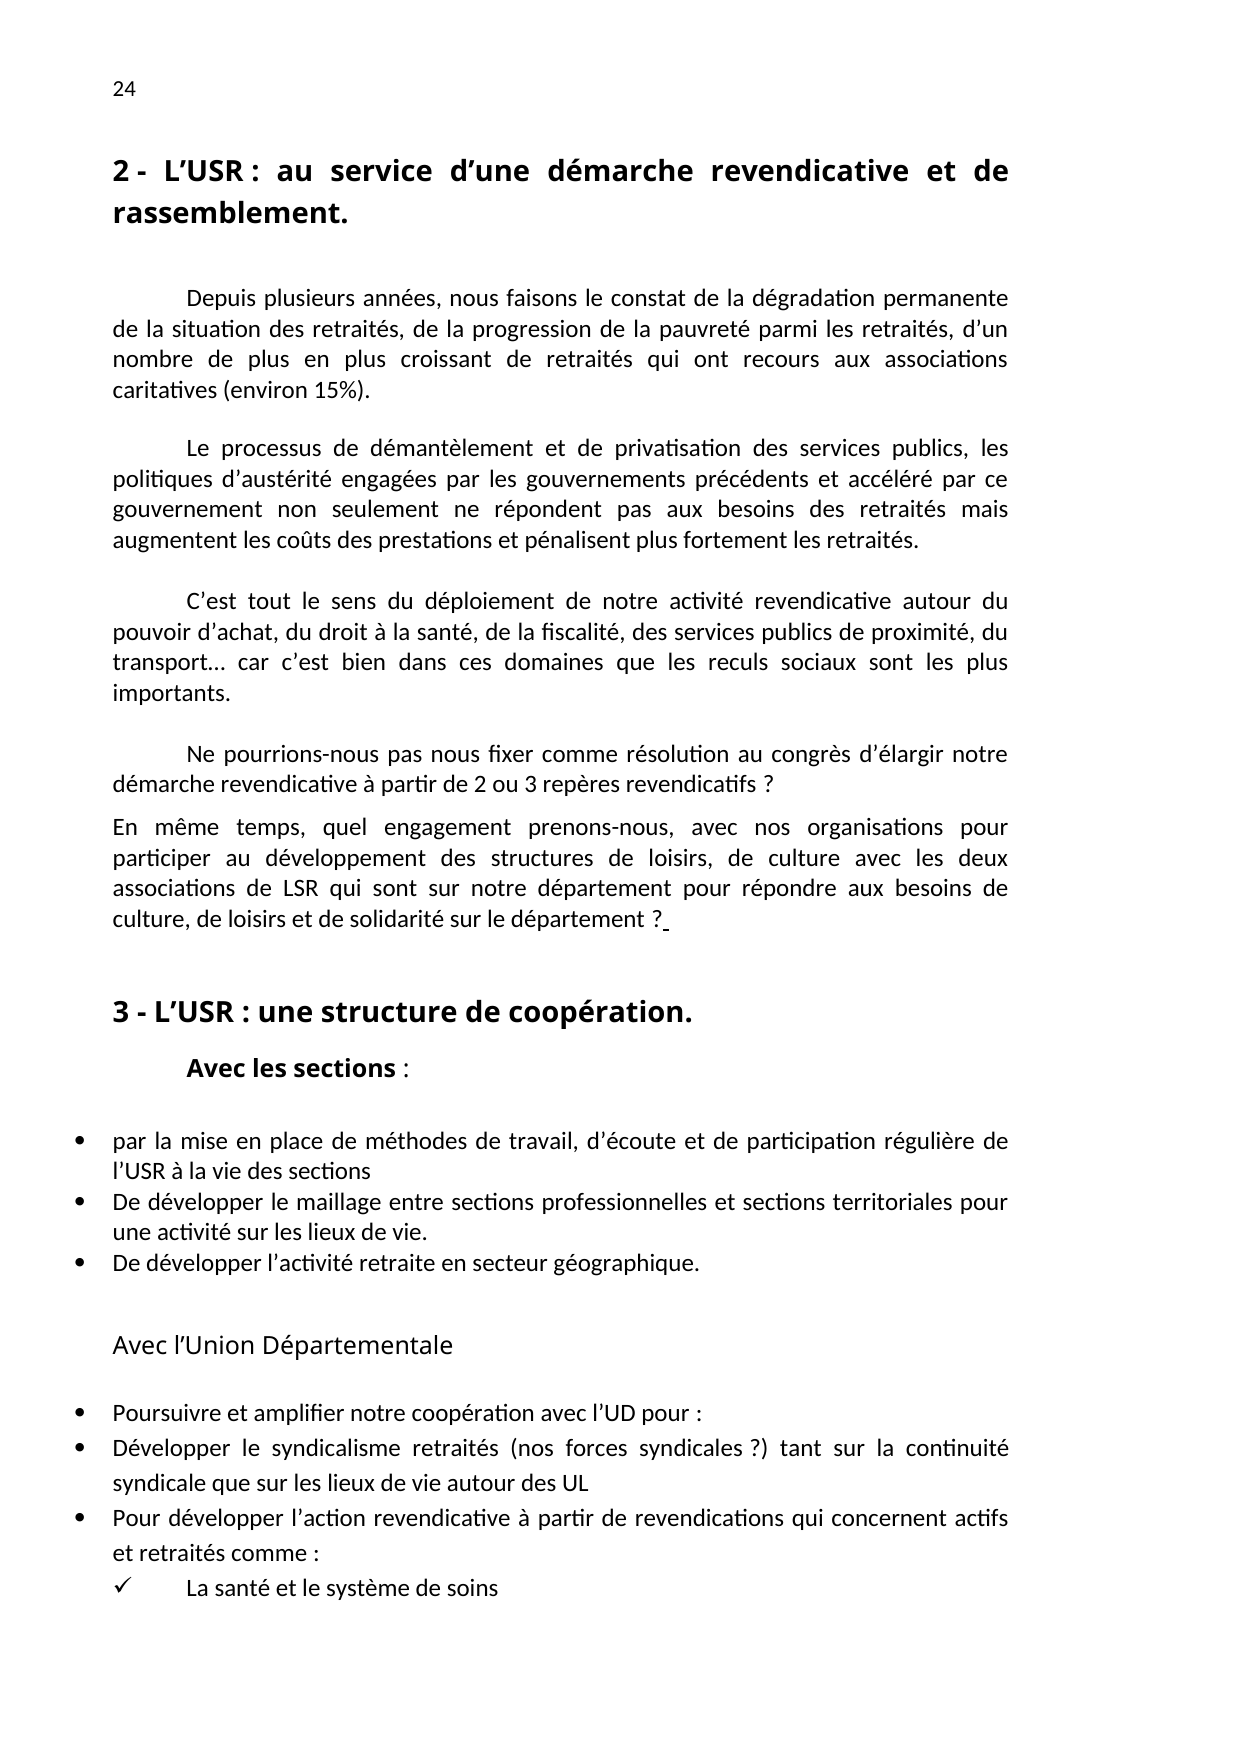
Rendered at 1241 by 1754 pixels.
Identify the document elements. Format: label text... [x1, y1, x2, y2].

text 2 - L’USR : au service d’une démarche revendicative et de rassemblement. [112, 150, 1009, 232]
list Pour développer l’action revendicative à partir de revendications qui concernent actifs et retraités comme : [75, 1502, 1009, 1568]
list La santé et le système de soins [112, 1572, 1009, 1603]
list par la mise en place de méthodes de travail, d’écoute et de participation régulière de l’USR à la vie des sections [75, 1125, 1009, 1186]
text 3 - L’USR : une structure de coopération. [112, 991, 1009, 1031]
text Avec l’Union Départementale [112, 1327, 1009, 1362]
list Depuis plusieurs années, nous faisons le constat de la dégradation permanente de la situation des retraités, de la progression de la pauvreté parmi les retraités, d’un nombre de plus en plus croissant de retraités qui ont recours aux associations caritatives (environ 15%). [112, 282, 1009, 404]
list De développer l’activité retraite en secteur géographique. [75, 1247, 1009, 1278]
list Le processus de démantèlement et de privatisation des services publics, les politiques d’austérité engagées par les gouvernements précédents et accéléré par ce gouvernement non seulement ne répondent pas aux besoins des retraités mais augmentent les coûts des prestations et pénalisent plus fortement les retraités. [112, 433, 1009, 555]
list De développer le maillage entre sections professionnelles et sections territoriales pour une activité sur les lieux de vie. [75, 1186, 1009, 1247]
list Poursuivre et amplifier notre coopération avec l’UD pour : [75, 1397, 1009, 1428]
list Avec les sections : [112, 1051, 1009, 1085]
list C’est tout le sens du déploiement de notre activité revendicative autour du pouvoir d’achat, du droit à la santé, de la fiscalité, des services publics de proximité, du transport… car c’est bien dans ces domaines que les reculs sociaux sont les plus importants. [112, 585, 1009, 707]
list Développer le syndicalisme retraités (nos forces syndicales ?) tant sur la continuité syndicale que sur les lieux de vie autour des UL [75, 1432, 1009, 1498]
text En même temps, quel engagement prenons-nous, avec nos organisations pour participer au développement des structures de loisirs, de culture avec les deux associations de LSR qui sont sur notre département pour répondre aux besoins de culture, de loisirs et de solidarité sur le département ? [112, 811, 1009, 933]
list Ne pourrions-nous pas nous fixer comme résolution au congrès d’élargir notre démarche revendicative à partir de 2 ou 3 repères revendicatifs ? [112, 738, 1009, 799]
